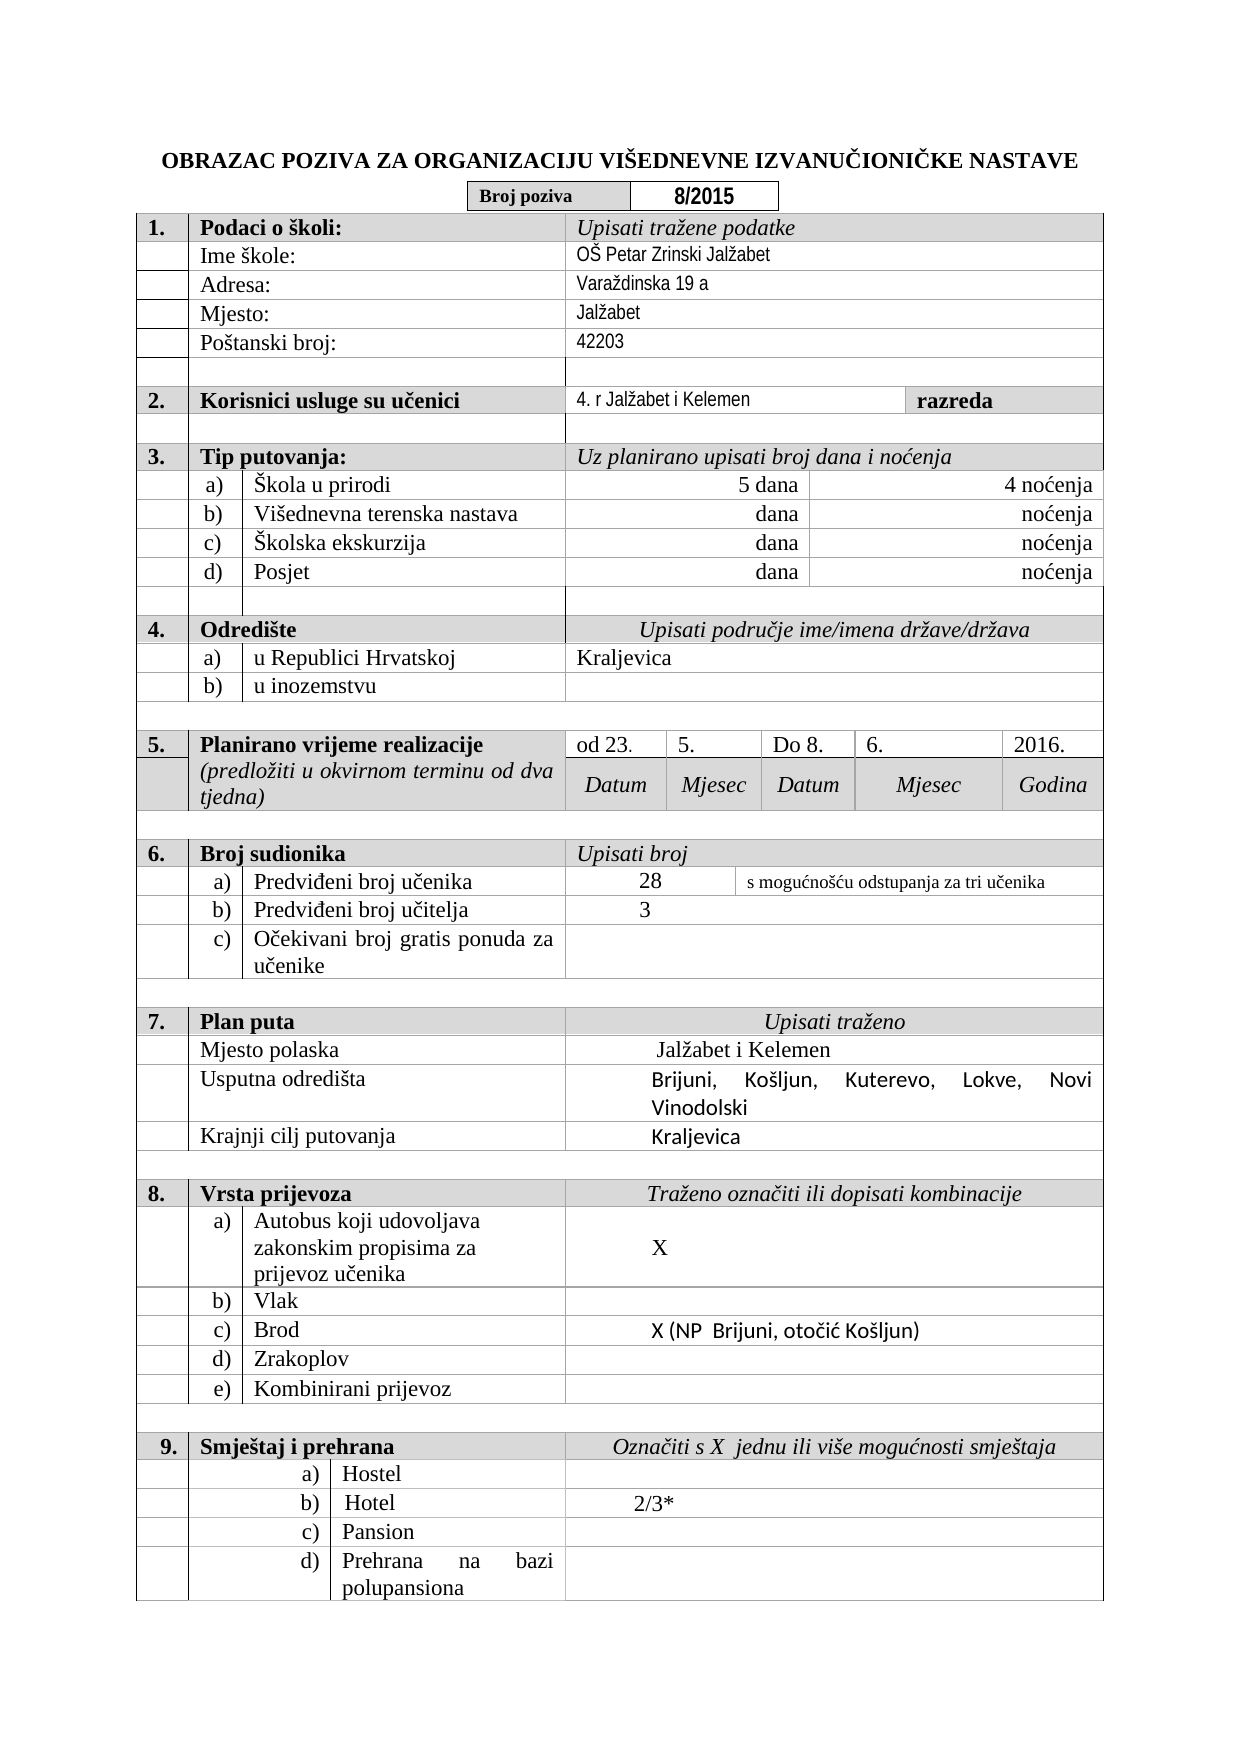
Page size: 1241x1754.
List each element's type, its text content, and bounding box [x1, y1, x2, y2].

table_cell 7. [137, 1008, 188, 1034]
table_cell [137, 702, 1103, 730]
table_cell 5. [667, 731, 761, 757]
table_cell 4 noćenja [810, 471, 1103, 499]
table_cell [566, 673, 1103, 701]
table_cell [243, 587, 565, 615]
table_cell Mjesec [667, 758, 761, 810]
table_cell [189, 358, 565, 386]
table_cell dana [566, 529, 809, 557]
table_cell Višednevna terenska nastava [243, 500, 565, 528]
table_cell [137, 1207, 188, 1286]
table_cell Uz planirano upisati broj dana i noćenja [566, 444, 1103, 470]
table_cell [137, 1375, 188, 1403]
table_cell s mogućnošću odstupanja za tri učenika [736, 867, 1103, 895]
table_header Podaci o školi: [189, 214, 565, 241]
table_cell [566, 587, 1103, 615]
table_cell c) [189, 1518, 330, 1546]
table_cell od 23. [566, 731, 666, 757]
table_cell 42203 [566, 329, 1103, 357]
table_cell u inozemstvu [243, 673, 565, 701]
table_cell Ime škole: [189, 242, 565, 270]
table_cell [137, 300, 188, 328]
table_cell 3. [137, 444, 188, 470]
table_cell [137, 644, 188, 672]
table_cell Brijuni, Košljun, Kuterevo, Lokve, Novi Vinodolski [566, 1065, 1103, 1121]
table_cell X [566, 1207, 1103, 1286]
table_cell 5. [137, 731, 188, 757]
table_cell [189, 587, 242, 615]
table_header 8/2015 [631, 182, 778, 210]
table_cell noćenja [810, 529, 1103, 557]
table_cell [137, 1460, 188, 1488]
table_cell Godina [1003, 758, 1103, 810]
table_cell [137, 1547, 188, 1600]
table_cell [137, 1404, 1103, 1432]
table_cell [137, 329, 188, 357]
table_cell [189, 414, 565, 442]
table_cell [137, 867, 188, 895]
table_header 1. [137, 214, 188, 241]
table_cell Brod [243, 1316, 565, 1344]
table_cell b) [189, 500, 242, 528]
table_cell [137, 1288, 188, 1315]
table_cell Datum [762, 758, 854, 810]
table_cell [137, 271, 188, 299]
table_cell [137, 358, 188, 386]
table_cell Škola u prirodi [243, 471, 565, 499]
table_cell [566, 1375, 1103, 1403]
table_cell [137, 979, 1103, 1007]
table_cell a) [189, 644, 242, 672]
table_cell c) [189, 925, 242, 978]
table_cell 3 [566, 896, 1103, 924]
table_cell [137, 471, 188, 499]
table_cell [566, 1346, 1103, 1373]
table_cell [137, 1316, 188, 1344]
table_cell [137, 925, 188, 978]
table_cell 2. [137, 387, 188, 413]
table_cell Očekivani broj gratis ponuda za učenike [243, 925, 565, 978]
table_cell Mjesto: [189, 300, 565, 328]
table_cell dana [566, 558, 809, 586]
table_cell [566, 1460, 1103, 1488]
table_cell [566, 1518, 1103, 1546]
table_cell [137, 1036, 188, 1064]
table_cell [137, 896, 188, 924]
table_cell Označiti s X jednu ili više mogućnosti smještaja [566, 1433, 1103, 1459]
table_cell Korisnici usluge su učenici [189, 387, 565, 413]
table_cell Hotel [331, 1489, 565, 1517]
table_cell Varaždinska 19 a [566, 271, 1103, 299]
table_cell [137, 500, 188, 528]
table_cell b) [189, 673, 242, 701]
table_cell Odredište [189, 616, 565, 642]
table_cell [137, 1346, 188, 1373]
table_cell Kraljevica [566, 1122, 1103, 1150]
table_cell Broj sudionika [189, 840, 565, 866]
table_cell Tip putovanja: [189, 444, 565, 470]
table_cell Prehrana na bazi polupansiona [331, 1547, 565, 1600]
table_cell Zrakoplov [243, 1346, 565, 1373]
table_cell 2016. [1003, 731, 1103, 757]
table_cell Mjesto polaska [189, 1036, 565, 1064]
table_cell [566, 1288, 1103, 1315]
table_cell 8. [137, 1180, 188, 1206]
table_cell [137, 811, 1103, 839]
table_cell Autobus koji udovoljava zakonskim propisima za prijevoz učenika [243, 1207, 565, 1286]
table_cell [137, 587, 188, 615]
table_cell noćenja [810, 500, 1103, 528]
table_cell Upisati broj [566, 840, 1103, 866]
table_cell Planirano vrijeme realizacije (predložiti u okvirnom terminu od dva tjedna) [189, 731, 565, 810]
table_cell Predviđeni broj učenika [243, 867, 565, 895]
table_cell [137, 673, 188, 701]
table_cell b) [189, 1489, 330, 1517]
table_cell razreda [906, 387, 1103, 413]
table_cell Smještaj i prehrana [189, 1433, 565, 1459]
table_cell a) [189, 1207, 242, 1286]
table_cell Hostel [331, 1460, 565, 1488]
table_cell [137, 1518, 188, 1546]
table_cell [137, 558, 188, 586]
table_cell Kombinirani prijevoz [243, 1375, 565, 1403]
table_cell 9. [137, 1433, 188, 1459]
table_cell u Republici Hrvatskoj [243, 644, 565, 672]
table_header Upisati tražene podatke [566, 214, 1103, 241]
table_cell Traženo označiti ili dopisati kombinacije [566, 1180, 1103, 1206]
table_cell X (NP Brijuni, otočić Košljun) [566, 1316, 1103, 1344]
table_cell dana [566, 500, 809, 528]
table_cell Predviđeni broj učitelja [243, 896, 565, 924]
table_cell Posjet [243, 558, 565, 586]
table_cell Jalžabet i Kelemen [566, 1036, 1103, 1064]
table_cell Upisati područje ime/imena države/država [566, 616, 1103, 642]
table_cell a) [189, 1460, 330, 1488]
table_cell [137, 1065, 188, 1121]
table_cell d) [189, 558, 242, 586]
table_cell [566, 1547, 1103, 1600]
table_cell [137, 1122, 188, 1150]
table_cell 4. r Jalžabet i Kelemen [566, 387, 905, 413]
table_cell Upisati traženo [566, 1008, 1103, 1034]
table_cell Plan puta [189, 1008, 565, 1034]
table_cell Mjesec [856, 758, 1002, 810]
table_cell 5 dana [566, 471, 809, 499]
table_cell Poštanski broj: [189, 329, 565, 357]
table_cell 6. [137, 840, 188, 866]
table_cell 4. [137, 616, 188, 642]
table_cell [137, 529, 188, 557]
table_cell Vrsta prijevoza [189, 1180, 565, 1206]
table_cell a) [189, 471, 242, 499]
table_cell Adresa: [189, 271, 565, 299]
table_cell OŠ Petar Zrinski Jalžabet [566, 242, 1103, 270]
table_cell b) [189, 1288, 242, 1315]
table_cell a) [189, 867, 242, 895]
table_cell 28 [566, 867, 735, 895]
table_cell 2/3* [566, 1489, 1103, 1517]
table_cell 6. [856, 731, 1002, 757]
table_cell [137, 758, 188, 810]
table_cell noćenja [810, 558, 1103, 586]
table_cell [566, 925, 1103, 978]
table_cell [566, 414, 1103, 442]
table_cell c) [189, 529, 242, 557]
table_cell c) [189, 1316, 242, 1344]
table_cell Do 8. [762, 731, 854, 757]
table_cell [137, 414, 188, 442]
table_cell Školska ekskurzija [243, 529, 565, 557]
table_cell Jalžabet [566, 300, 1103, 328]
table_cell Vlak [243, 1288, 565, 1315]
table_cell Krajnji cilj putovanja [189, 1122, 565, 1150]
table_cell b) [189, 896, 242, 924]
table_cell e) [189, 1375, 242, 1403]
table_cell [137, 1489, 188, 1517]
table_cell Usputna odredišta [189, 1065, 565, 1121]
text OBRAZAC POZIVA ZA ORGANIZACIJU VIŠEDNEVNE IZVANUČIONIČKE NASTAVE [148, 148, 1093, 174]
table_cell d) [189, 1346, 242, 1373]
table_cell [137, 242, 188, 270]
table_cell [566, 358, 1103, 386]
table_cell Pansion [331, 1518, 565, 1546]
table_cell Kraljevica [566, 644, 1103, 672]
table_cell Datum [566, 758, 666, 810]
table_cell [137, 1151, 1103, 1179]
table_cell d) [189, 1547, 330, 1600]
table_header Broj poziva [468, 182, 630, 210]
